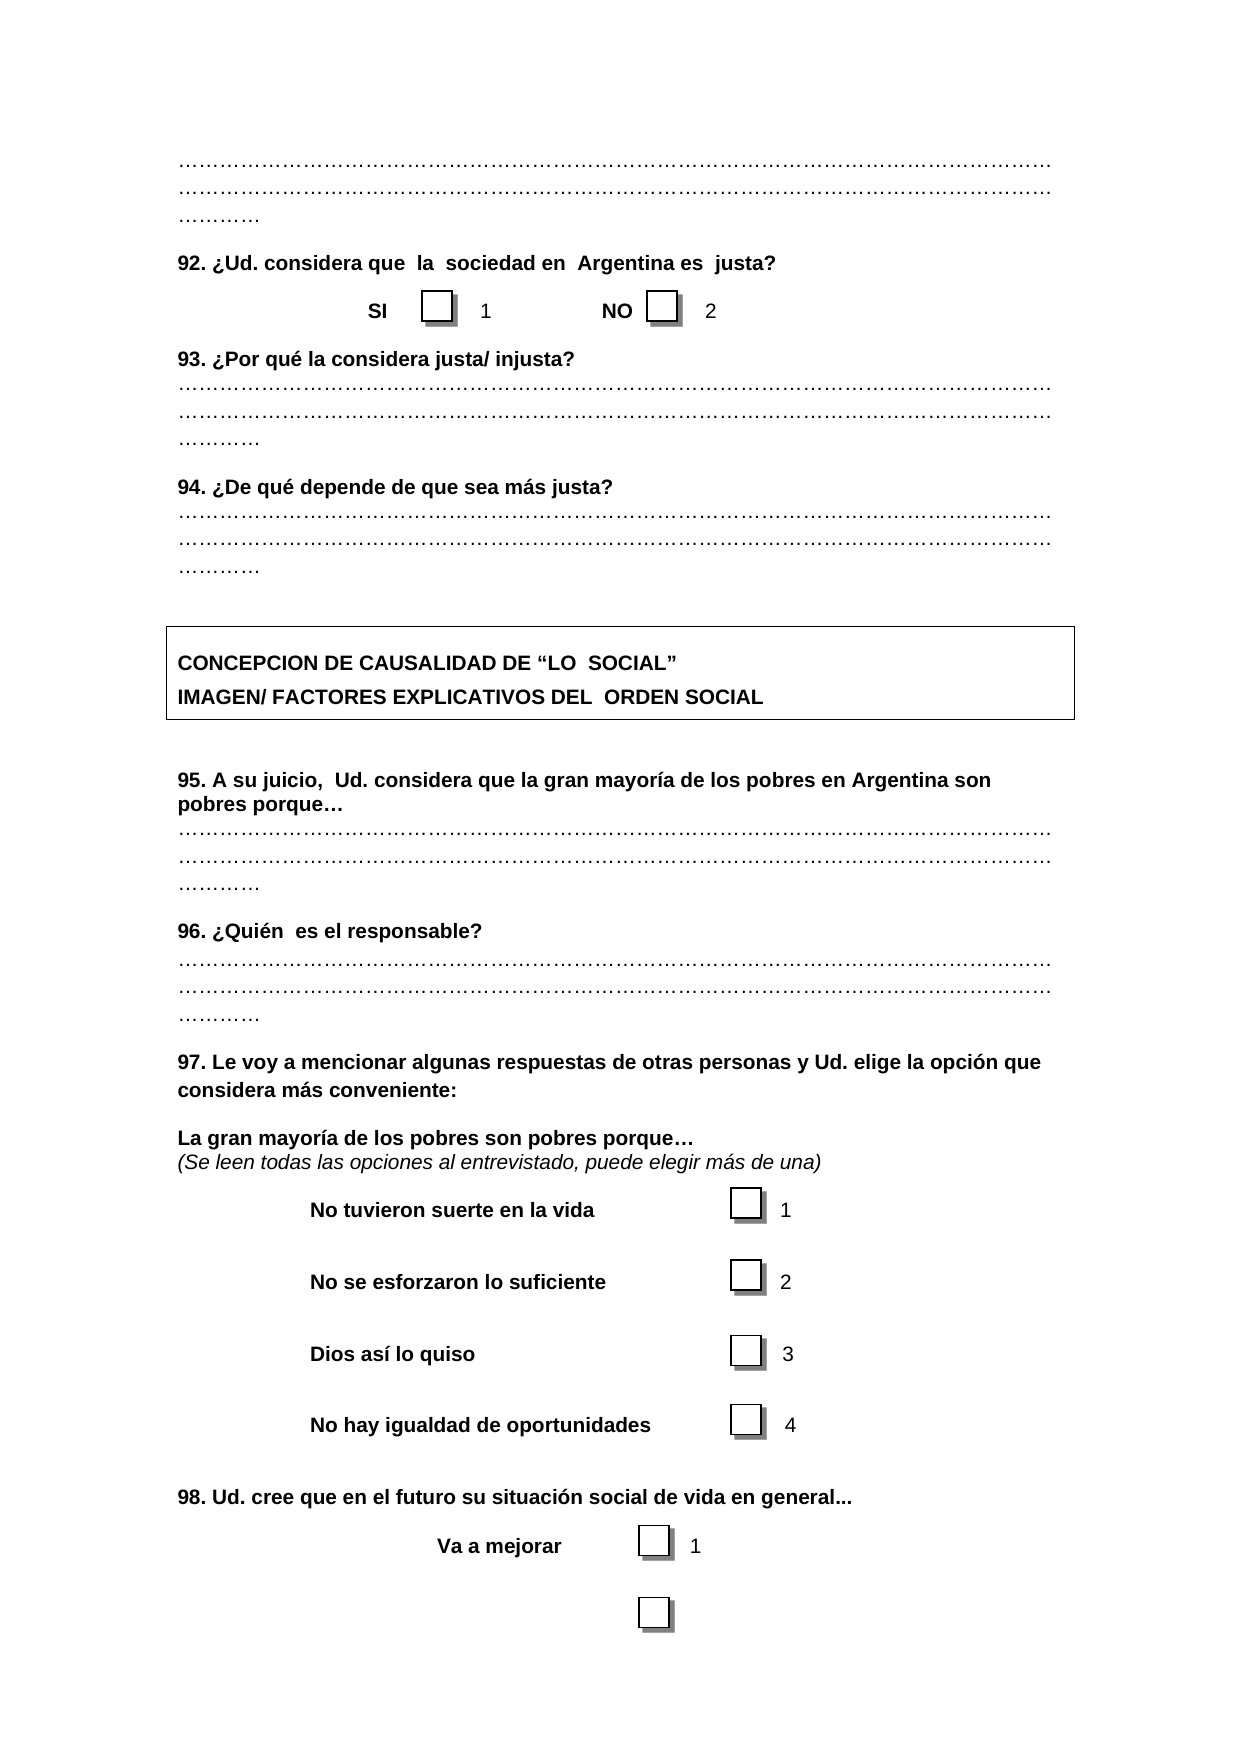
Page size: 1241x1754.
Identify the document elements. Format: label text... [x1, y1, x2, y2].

text No tuvieron suerte en la vida 1 [767, 1198, 1063, 1222]
text No hay igualdad de oportunidades 4 [767, 1413, 1063, 1437]
text 92. ¿Ud. considera que la sociedad en Argentina es justa? [177, 251, 1063, 275]
text SI 1 NO 2 [458, 299, 650, 323]
text ………………………………………………………………………………………………………………………………………………………………………………………………………………………………………… [177, 371, 1063, 450]
text Dios así lo quiso 3 [767, 1341, 1063, 1365]
text SI 1 NO 2 [177, 299, 425, 323]
text SI 1 NO 2 [683, 299, 1063, 323]
text ………………………………………………………………………………………………………………………………………………………………………………………………………………………………………… [177, 498, 1063, 577]
text No tuvieron suerte en la vida 1 [177, 1198, 734, 1222]
text No hay igualdad de oportunidades 4 [177, 1413, 734, 1437]
text (Se leen todas las opciones al entrevistado, puede elegir más de una) [177, 1150, 1063, 1174]
text 94. ¿De qué depende de que sea más justa? [177, 474, 1063, 498]
text Va a mejorar 1 [675, 1533, 1063, 1557]
text 95. A su juicio, Ud. considera que la gran mayoría de los pobres en Argentina son pobres porque… [177, 768, 1063, 816]
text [177, 148, 1063, 227]
text La gran mayoría de los pobres son pobres porque… [177, 1126, 1063, 1150]
text ………………………………………………………………………………………………………………………………………………………………………………………………………………………………………… [177, 816, 1063, 895]
text 98. Ud. cree que en el futuro su situación social de vida en general... [177, 1485, 1063, 1509]
table_header CONCEPCION DE CAUSALIDAD DE “LO SOCIAL” IMAGEN/ FACTORES EXPLICATIVOS DEL ORDEN SOCIAL [167, 627, 1074, 719]
text 96. ¿Quién es el responsable? ………………………………………………………………………………………………………………………………………………………………………………………………………………………………………… [177, 919, 1063, 1026]
text Dios así lo quiso 3 [177, 1341, 730, 1365]
text 97. Le voy a mencionar algunas respuestas de otras personas y Ud. elige la opción que considera más conveniente: [177, 1050, 1063, 1102]
text No se esforzaron lo suficiente 2 [177, 1269, 734, 1293]
text No se esforzaron lo suficiente 2 [767, 1269, 1063, 1293]
text Va a mejorar 1 [177, 1533, 642, 1557]
text 93. ¿Por qué la considera justa/ injusta? [177, 347, 1063, 371]
